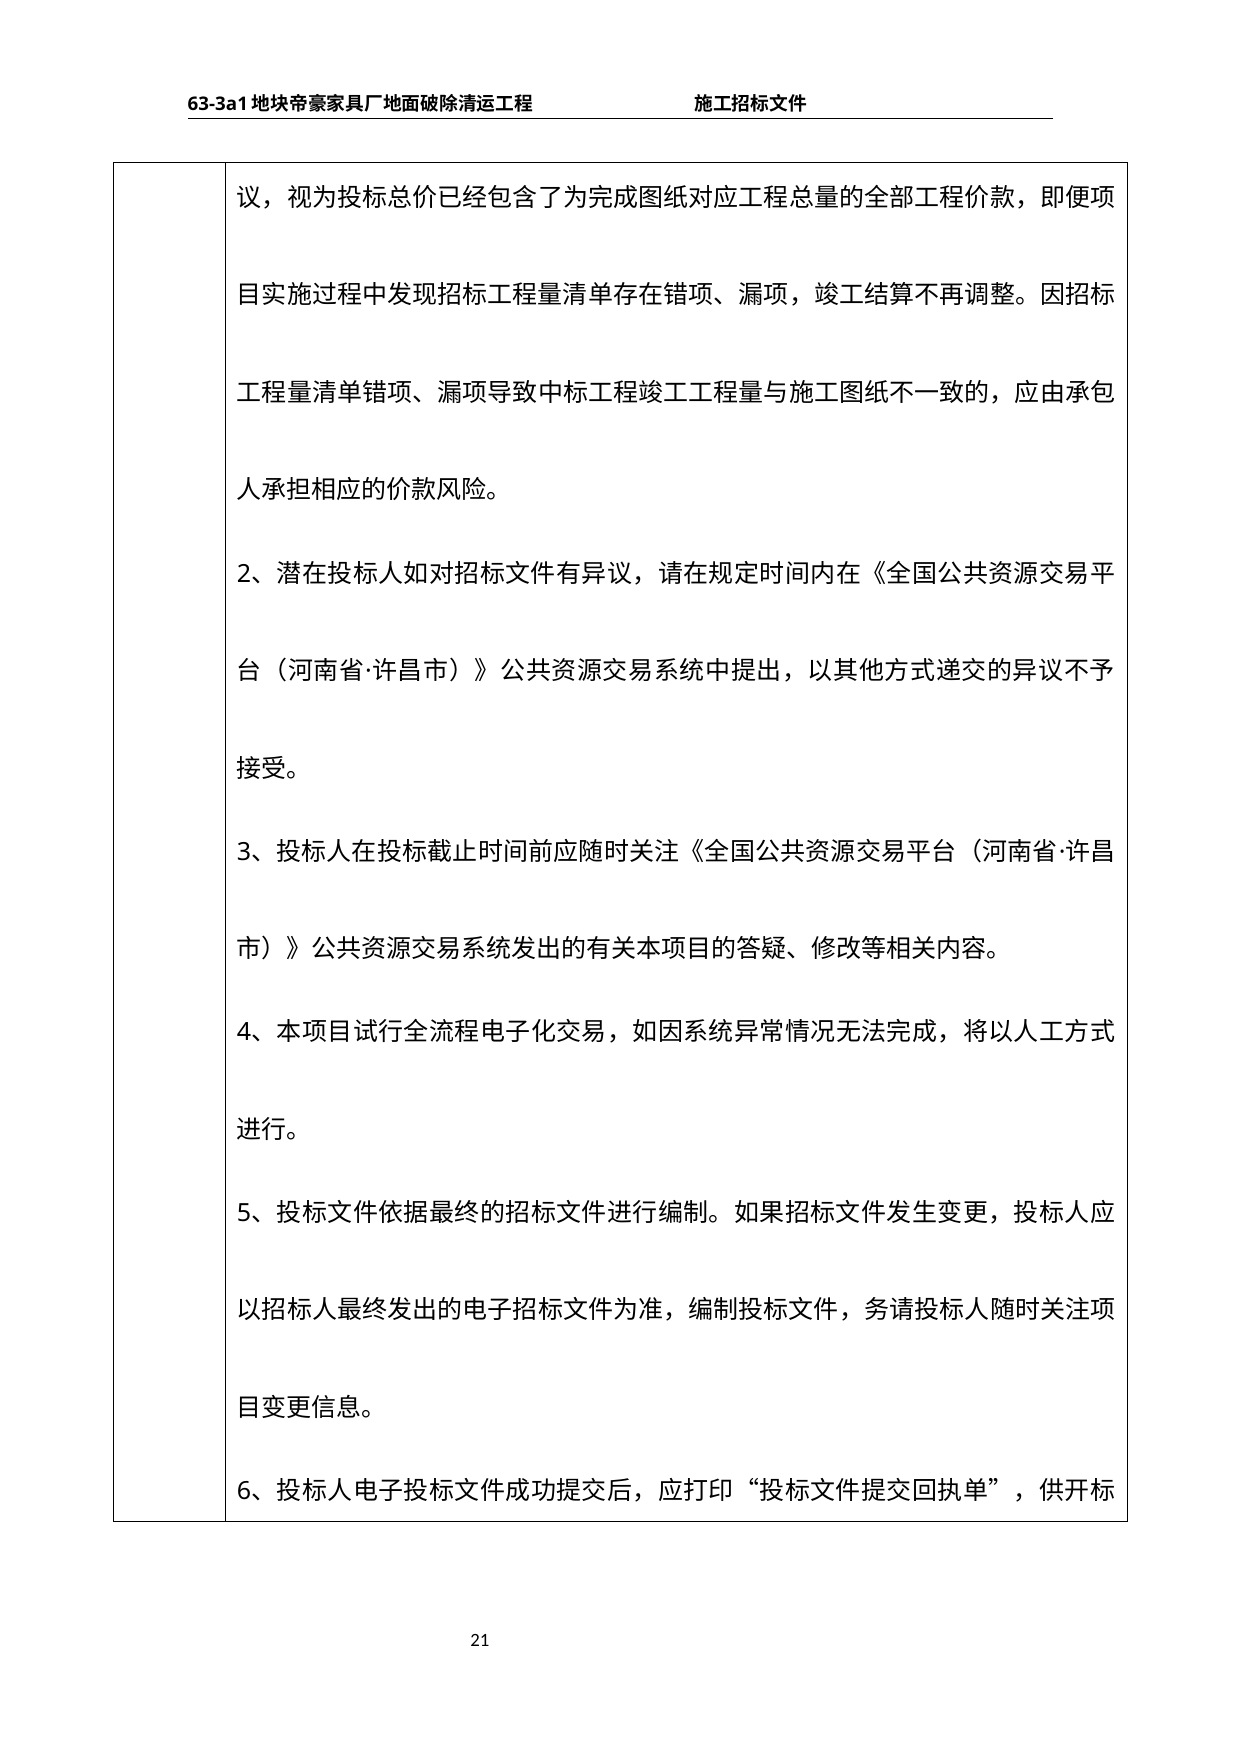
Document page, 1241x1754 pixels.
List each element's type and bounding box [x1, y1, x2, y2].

table_cell [114, 163, 225, 1521]
table_cell [226, 163, 1127, 1521]
